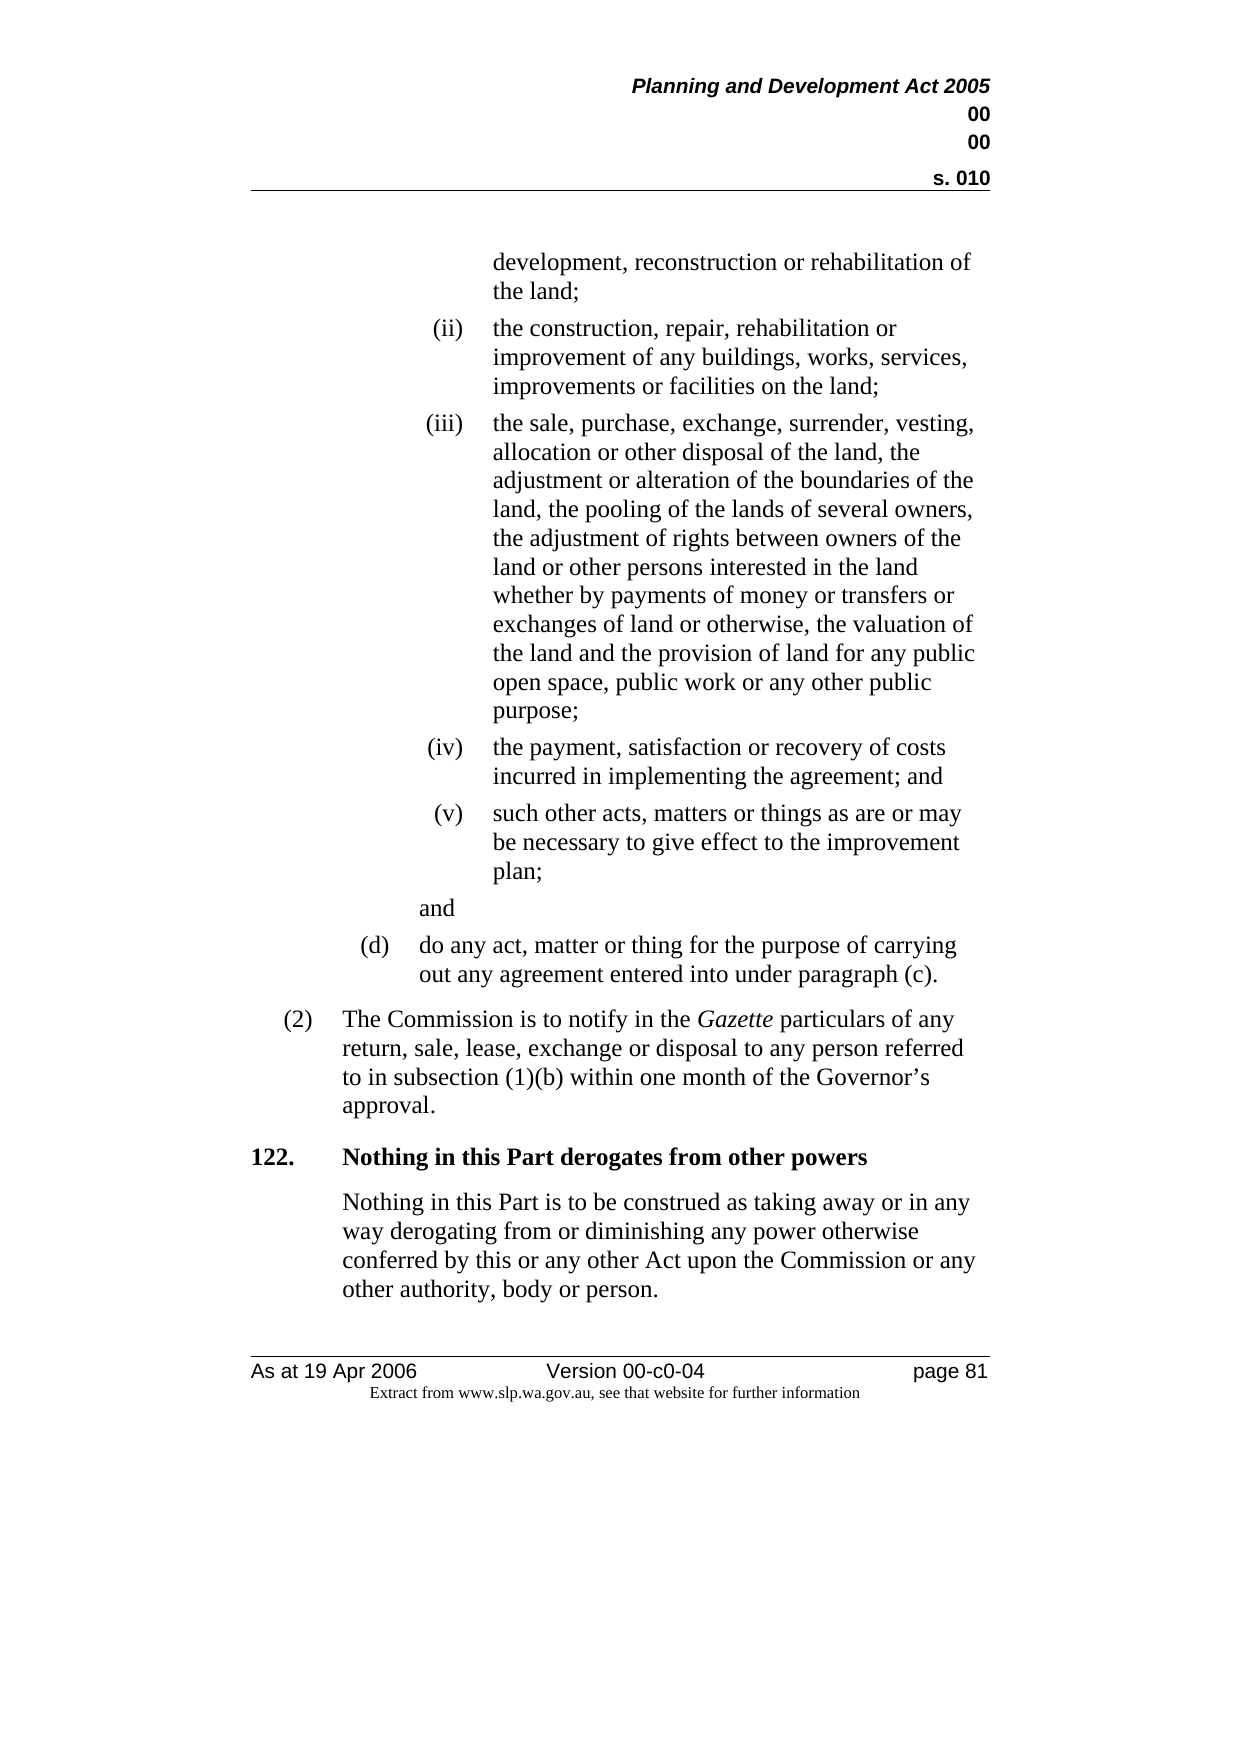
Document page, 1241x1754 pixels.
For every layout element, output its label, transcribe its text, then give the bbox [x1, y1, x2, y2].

text (d) do any act, matter or thing for the purpose of carrying out any agreement entered into under paragraph (c). [251, 930, 990, 987]
text (2) The Commission is to notify in the Gazette particulars of any return, sale, lease, exchange or disposal to any person referred to in subsection (1)(b) within one month of the Governor’s approval. [251, 1004, 990, 1119]
text Nothing in this Part is to be construed as taking away or in any way derogating from or diminishing any power otherwise conferred by this or any other Act upon the Commission or any other authority, body or person. [251, 1187, 990, 1302]
subtitle 122. Nothing in this Part derogates from other powers [251, 1142, 990, 1171]
text and [251, 893, 990, 922]
text (v) such other acts, matters or things as are or may be necessary to give effect to the improvement plan; [251, 798, 990, 884]
text (iii) the sale, purchase, exchange, surrender, vesting, allocation or other disposal of the land, the adjustment or alteration of the boundaries of the land, the pooling of the lands of several owners, the adjustment of rights between owners of the land or other persons interested in the land whether by payments of money or transfers or exchanges of land or otherwise, the valuation of the land and the provision of land for any public open space, public work or any other public purpose; [251, 408, 990, 724]
text (ii) the construction, repair, rehabilitation or improvement of any buildings, works, services, improvements or facilities on the land; [251, 313, 990, 399]
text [251, 247, 990, 305]
text (iv) the payment, satisfaction or recovery of costs incurred in implementing the agreement; and [251, 732, 990, 790]
